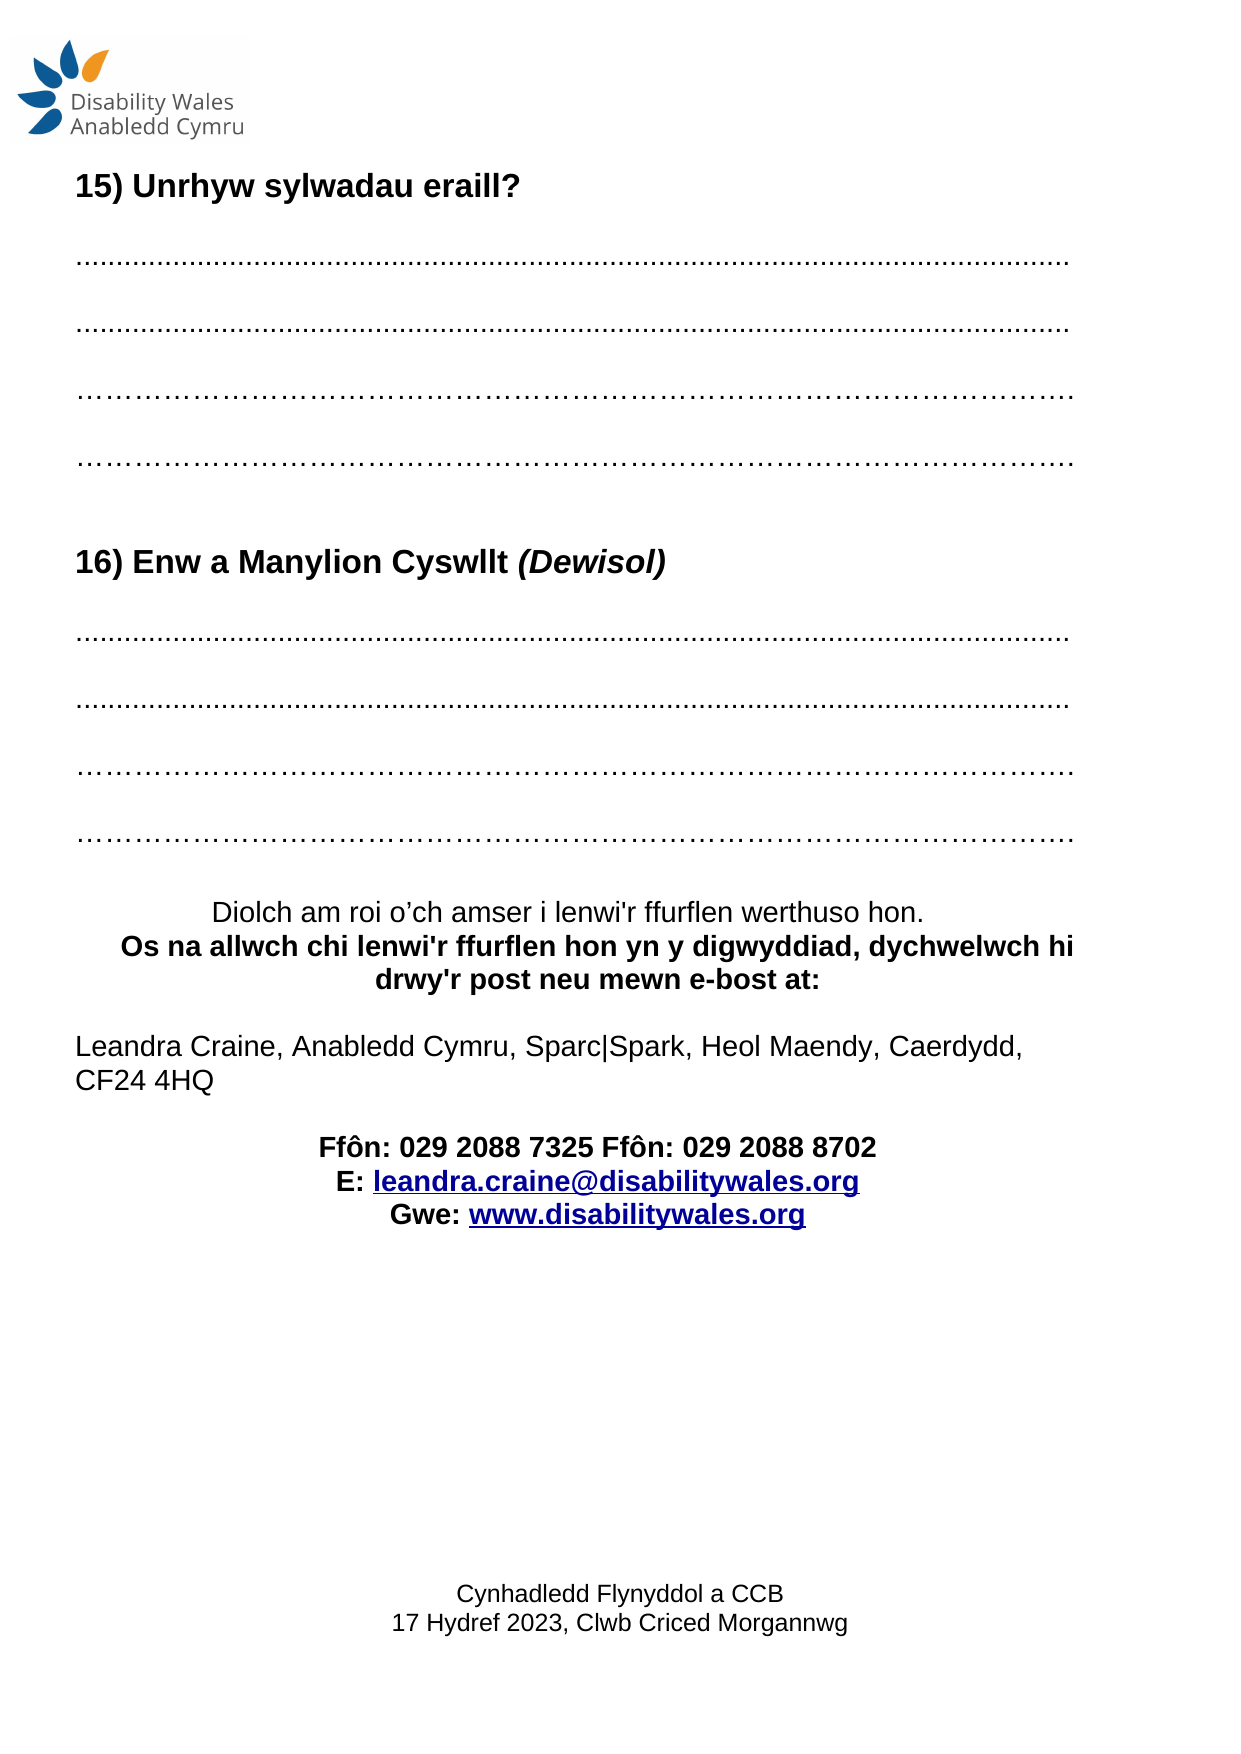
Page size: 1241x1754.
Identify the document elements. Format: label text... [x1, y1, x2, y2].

text Ffôn: 029 2088 7325 Ffôn: 029 2088 8702 [75, 1130, 1121, 1164]
text …………………………………………………………………………………………. [75, 816, 1165, 849]
text …………………………………………………………………………………………. [75, 439, 1165, 473]
text ........................................................................................................................... [75, 238, 1165, 272]
text ........................................................................................................................... [75, 681, 1165, 715]
text Diolch am roi o’ch amser i lenwi'r ffurflen werthuso hon. [16, 895, 1121, 929]
picture [10, 36, 250, 143]
text Gwe: www.disabilitywales.org [75, 1197, 1121, 1231]
text 15) Unrhyw sylwadau eraill? [75, 166, 1121, 204]
text ........................................................................................................................... [75, 305, 1165, 339]
text …………………………………………………………………………………………. [75, 748, 1165, 782]
text Leandra Craine, Anabledd Cymru, Sparc|Spark, Heol Maendy, Caerdydd, CF24 4HQ [75, 1029, 1121, 1097]
text 16) Enw a Manylion Cyswllt (Dewisol) [75, 542, 1121, 581]
text …………………………………………………………………………………………. [75, 372, 1165, 406]
text ........................................................................................................................... [75, 614, 1165, 648]
text E: leandra.craine@disabilitywales.org [75, 1164, 1121, 1197]
text Os na allwch chi lenwi'r ffurflen hon yn y digwyddiad, dychwelwch hi drwy'r post neu mewn e-bost at: [75, 929, 1121, 996]
